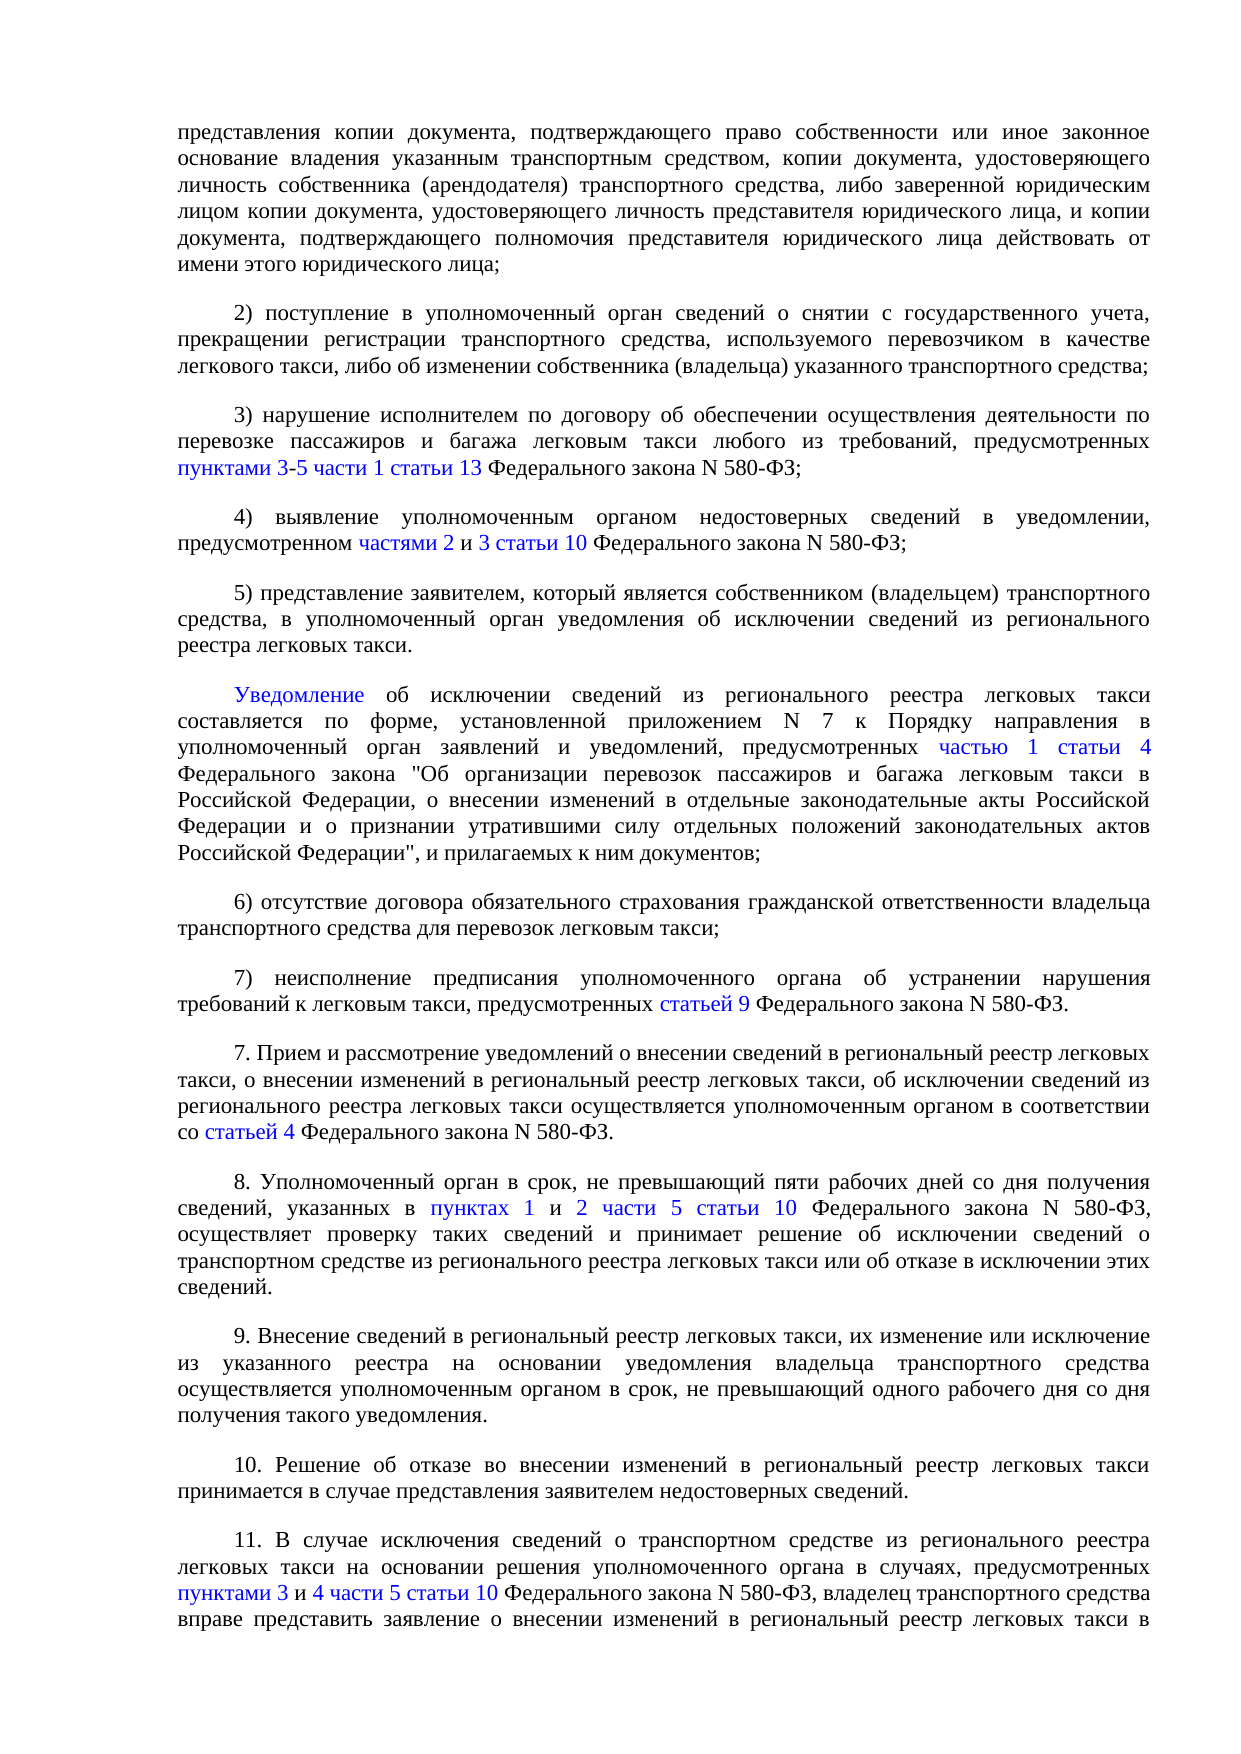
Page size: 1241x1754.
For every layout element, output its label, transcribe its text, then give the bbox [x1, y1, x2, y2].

text 6) отсутствие договора обязательного страхования гражданской ответственности владельца транспортного средства для перевозок легковым такси; [177, 888, 1152, 941]
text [177, 118, 1152, 276]
text Уведомление об исключении сведений из регионального реестра легковых такси составляется по форме, установленной приложением N 7 к Порядку направления в уполномоченный орган заявлений и уведомлений, предусмотренных частью 1 статьи 4 Федерального закона "Об организации перевозок пассажиров и багажа легковым такси в Российской Федерации, о внесении изменений в отдельные законодательные акты Российской Федерации и о признании утратившими силу отдельных положений законодательных актов Российской Федерации", и прилагаемых к ним документов; [177, 681, 1152, 865]
text 2) поступление в уполномоченный орган сведений о снятии с государственного учета, прекращении регистрации транспортного средства, используемого перевозчиком в качестве легкового такси, либо об изменении собственника (владельца) указанного транспортного средства; [177, 299, 1152, 378]
text 7. Прием и рассмотрение уведомлений о внесении сведений в региональный реестр легковых такси, о внесении изменений в региональный реестр легковых такси, об исключении сведений из регионального реестра легковых такси осуществляется уполномоченным органом в соответствии со статьей 4 Федерального закона N 580-ФЗ. [177, 1039, 1152, 1145]
text 3) нарушение исполнителем по договору об обеспечении осуществления деятельности по перевозке пассажиров и багажа легковым такси любого из требований, предусмотренных пунктами 3-5 части 1 статьи 13 Федерального закона N 580-ФЗ; [177, 401, 1152, 480]
text 4) выявление уполномоченным органом недостоверных сведений в уведомлении, предусмотренном частями 2 и 3 статьи 10 Федерального закона N 580-ФЗ; [177, 503, 1152, 556]
text 9. Внесение сведений в региональный реестр легковых такси, их изменение или исключение из указанного реестра на основании уведомления владельца транспортного средства осуществляется уполномоченным органом в срок, не превышающий одного рабочего дня со дня получения такого уведомления. [177, 1322, 1152, 1428]
text 7) неисполнение предписания уполномоченного органа об устранении нарушения требований к легковым такси, предусмотренных статьей 9 Федерального закона N 580-ФЗ. [177, 964, 1152, 1016]
text 8. Уполномоченный орган в срок, не превышающий пяти рабочих дней со дня получения сведений, указанных в пунктах 1 и 2 части 5 статьи 10 Федерального закона N 580-ФЗ, осуществляет проверку таких сведений и принимает решение об исключении сведений о транспортном средстве из регионального реестра легковых такси или об отказе в исключении этих сведений. [177, 1168, 1152, 1299]
text 5) представление заявителем, который является собственником (владельцем) транспортного средства, в уполномоченный орган уведомления об исключении сведений из регионального реестра легковых такси. [177, 579, 1152, 658]
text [177, 1526, 1152, 1632]
text 10. Решение об отказе во внесении изменений в региональный реестр легковых такси принимается в случае представления заявителем недостоверных сведений. [177, 1451, 1152, 1503]
